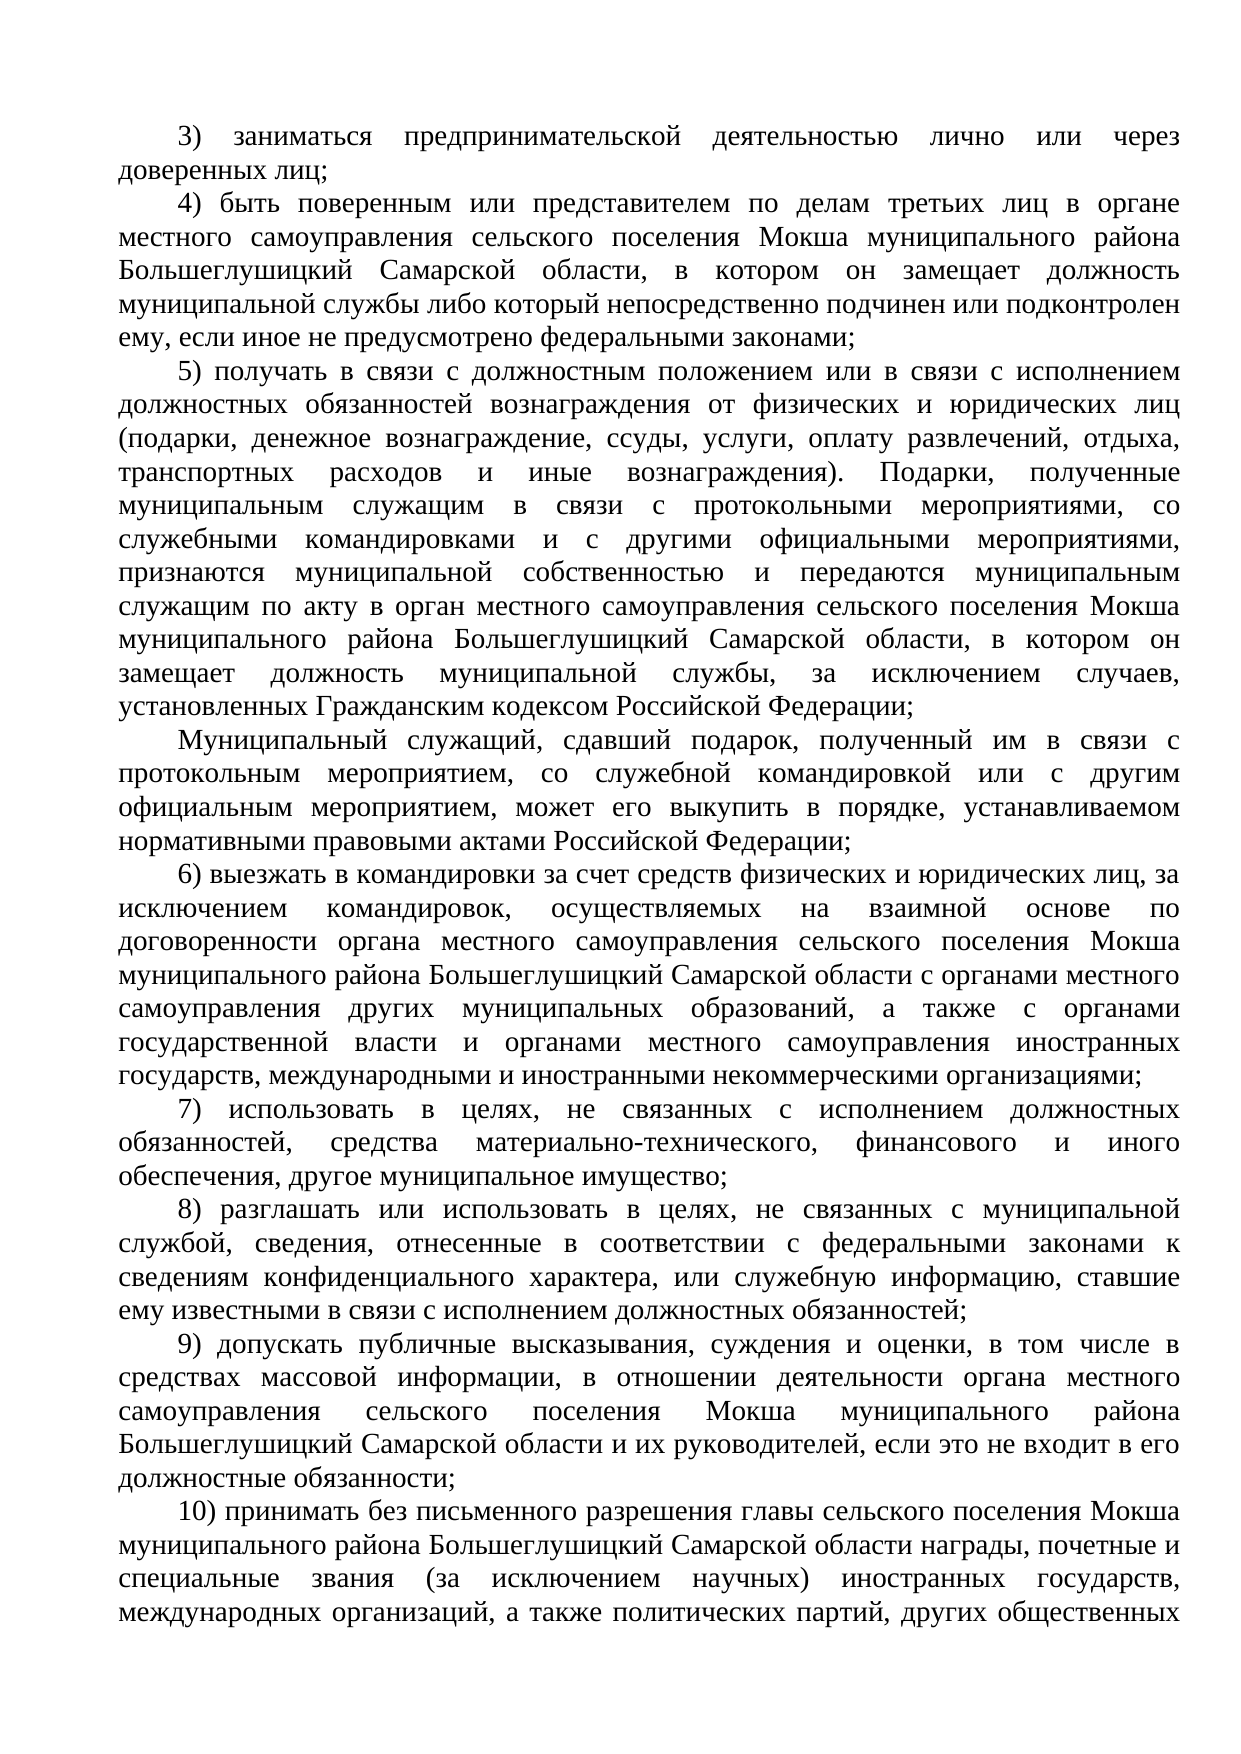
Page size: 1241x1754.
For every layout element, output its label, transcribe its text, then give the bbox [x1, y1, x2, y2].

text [118, 1493, 1181, 1628]
text 8) разглашать или использовать в целях, не связанных с муниципальной службой, сведения, отнесенные в соответствии с федеральными законами к сведениям конфиденциального характера, или служебную информацию, ставшие ему известными в связи с исполнением должностных обязанностей; [118, 1192, 1181, 1326]
text 3) заниматься предпринимательской деятельностью лично или через доверенных лиц; [118, 118, 1181, 185]
text 6) выезжать в командировки за счет средств физических и юридических лиц, за исключением командировок, осуществляемых на взаимной основе по договоренности органа местного самоуправления сельского поселения Мокша муниципального района Большеглушицкий Самарской области с органами местного самоуправления других муниципальных образований, а также с органами государственной власти и органами местного самоуправления иностранных государств, международными и иностранными некоммерческими организациями; [118, 856, 1181, 1091]
text 9) допускать публичные высказывания, суждения и оценки, в том числе в средствах массовой информации, в отношении деятельности органа местного самоуправления сельского поселения Мокша муниципального района Большеглушицкий Самарской области и их руководителей, если это не входит в его должностные обязанности; [118, 1326, 1181, 1493]
text 7) использовать в целях, не связанных с исполнением должностных обязанностей, средства материально-технического, финансового и иного обеспечения, другое муниципальное имущество; [118, 1091, 1181, 1192]
text 5) получать в связи с должностным положением или в связи с исполнением должностных обязанностей вознаграждения от физических и юридических лиц (подарки, денежное вознаграждение, ссуды, услуги, оплату развлечений, отдыха, транспортных расходов и иные вознаграждения). Подарки, полученные муниципальным служащим в связи с протокольными мероприятиями, со служебными командировками и с другими официальными мероприятиями, признаются муниципальной собственностью и передаются муниципальным служащим по акту в орган местного самоуправления сельского поселения Мокша муниципального района Большеглушицкий Самарской области, в котором он замещает должность муниципальной службы, за исключением случаев, установленных Гражданским кодексом Российской Федерации; [118, 353, 1181, 722]
text 4) быть поверенным или представителем по делам третьих лиц в органе местного самоуправления сельского поселения Мокша муниципального района Большеглушицкий Самарской области, в котором он замещает должность муниципальной службы либо который непосредственно подчинен или подконтролен ему, если иное не предусмотрено федеральными законами; [118, 185, 1181, 353]
text Муниципальный служащий, сдавший подарок, полученный им в связи с протокольным мероприятием, со служебной командировкой или с другим официальным мероприятием, может его выкупить в порядке, устанавливаемом нормативными правовыми актами Российской Федерации; [118, 722, 1181, 856]
